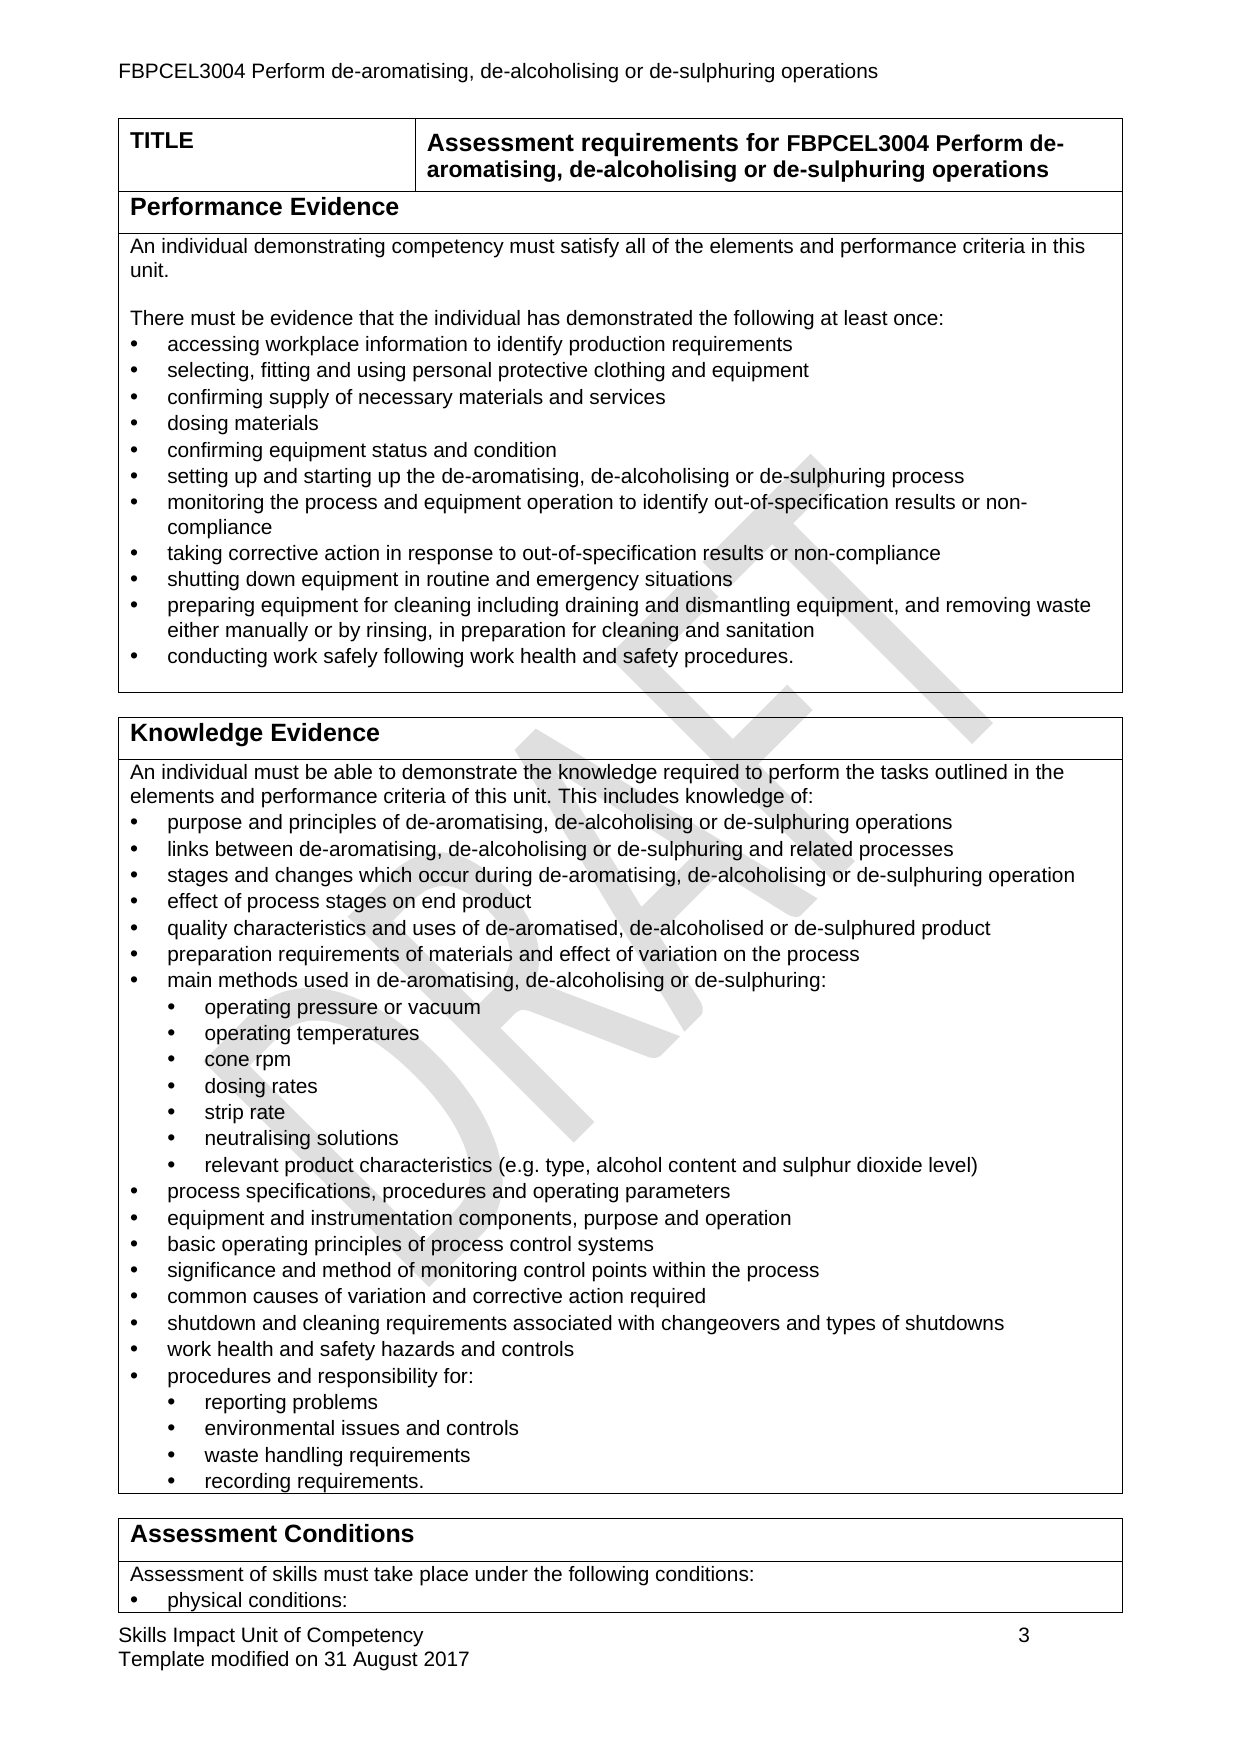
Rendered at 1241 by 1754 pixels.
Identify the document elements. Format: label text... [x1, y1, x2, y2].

table_header Assessment Conditions [119, 1519, 1122, 1561]
table_cell An individual demonstrating competency must satisfy all of the elements and performance criteria in this unit. There must be evidence that the individual has demonstrated the following at least once: accessing workplace information to identify production requirements selecting, fitting and using personal protective clothing and equipment confirming supply of necessary materials and services dosing materials confirming equipment status and condition setting up and starting up the de-aromatising, de-alcoholising or de-sulphuring process monitoring the process and equipment operation to identify out-of-specification results or non-compliance taking corrective action in response to out-of-specification results or non-compliance shutting down equipment in routine and emergency situations preparing equipment for cleaning including draining and dismantling equipment, and removing waste either manually or by rinsing, in preparation for cleaning and sanitation conducting work safely following work health and safety procedures. [119, 234, 1122, 692]
table_header TITLE [119, 119, 415, 191]
table_header Knowledge Evidence [119, 718, 1122, 759]
table_cell Performance Evidence [119, 192, 1122, 233]
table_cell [119, 1562, 1122, 1612]
table_header Assessment requirements for FBPCEL3004 Perform de-aromatising, de-alcoholising or de-sulphuring operations [416, 119, 1122, 191]
table_cell An individual must be able to demonstrate the knowledge required to perform the tasks outlined in the elements and performance criteria of this unit. This includes knowledge of: purpose and principles of de-aromatising, de-alcoholising or de-sulphuring operations links between de-aromatising, de-alcoholising or de-sulphuring and related processes stages and changes which occur during de-aromatising, de-alcoholising or de-sulphuring operation effect of process stages on end product quality characteristics and uses of de-aromatised, de-alcoholised or de-sulphured product preparation requirements of materials and effect of variation on the process main methods used in de-aromatising, de-alcoholising or de-sulphuring: operating pressure or vacuum operating temperatures cone rpm dosing rates strip rate neutralising solutions relevant product characteristics (e.g. type, alcohol content and sulphur dioxide level) process specifications, procedures and operating parameters equipment and instrumentation components, purpose and operation basic operating principles of process control systems significance and method of monitoring control points within the process common causes of variation and corrective action required shutdown and cleaning requirements associated with changeovers and types of shutdowns work health and safety hazards and controls procedures and responsibility for: reporting problems environmental issues and controls waste handling requirements recording requirements. [119, 760, 1122, 1493]
